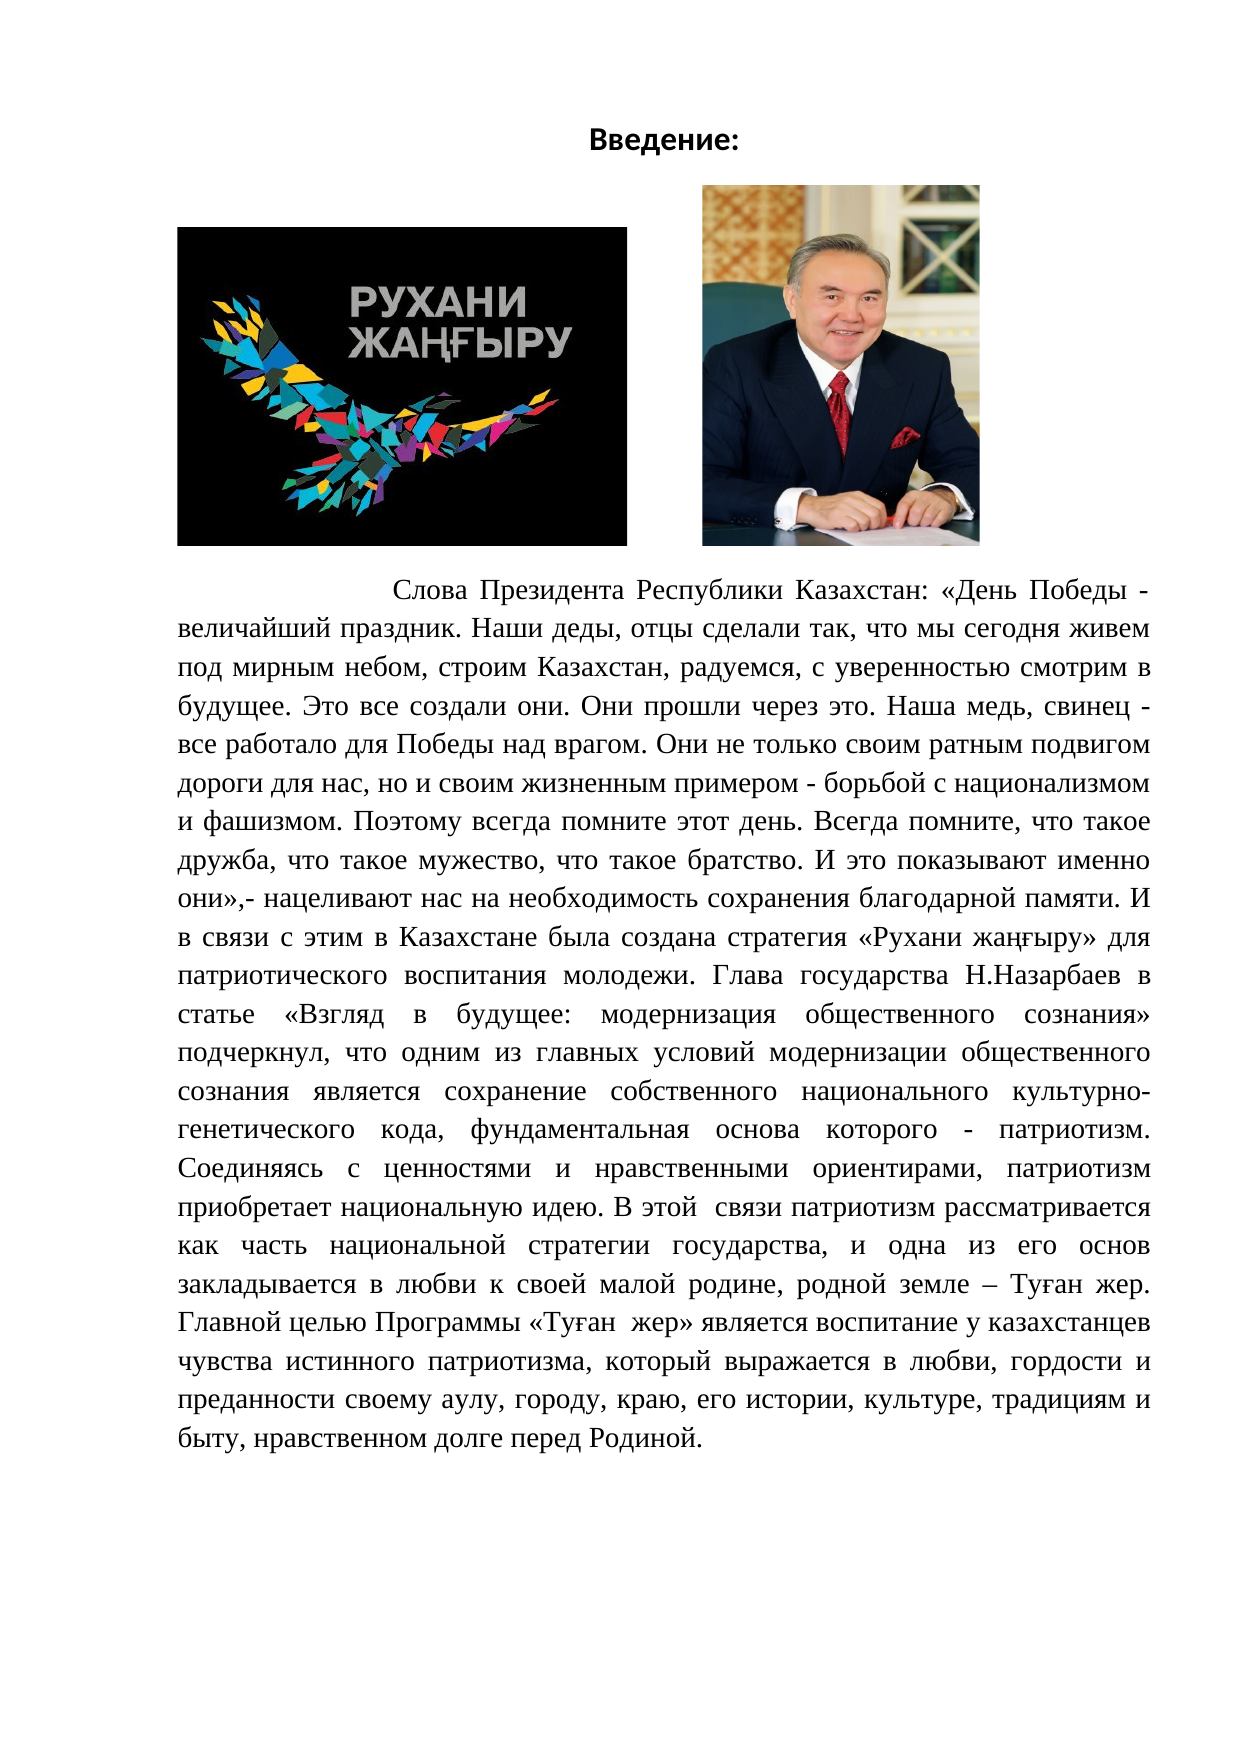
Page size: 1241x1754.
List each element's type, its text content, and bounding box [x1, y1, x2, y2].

picture [702, 185, 980, 546]
text Слова Президента Республики Казахстан: «День Победы - величайший праздник. Наши деды, отцы сделали так, что мы сегодня живем под мирным небом, строим Казахстан, радуемся, с уверенностью смотрим в будущее. Это все создали они. Они прошли через это. Наша медь, свинец - все работало для Победы над врагом. Они не только своим ратным подвигом дороги для нас, но и своим жизненным примером - борьбой с национализмом и фашизмом. Поэтому всегда помните этот день. Всегда помните, что такое дружба, что такое мужество, что такое братство. И это показывают именно они»,- нацеливают нас на необходимость сохранения благодарной памяти. И в связи с этим в Казахстане была создана стратегия «Рухани жаңғыру» для патриотического воспитания молодежи. Глава государства Н.Назарбаев в статье «Взгляд в будущее: модернизация общественного сознания» подчеркнул, что одним из главных условий модернизации общественного сознания является сохранение собственного национального культурно-генетического кода, фундаментальная основа которого - патриотизм. Соединяясь с ценностями и нравственными ориентирами, патриотизм приобретает национальную идею. В этой связи патриотизм рассматривается как часть национальной стратегии государства, и одна из его основ закладывается в любви к своей малой родине, родной земле – Туған жер. Главной целью Программы «Туған жер» является воспитание у казахстанцев чувства истинного патриотизма, который выражается в любви, гордости и преданности своему аулу, городу, краю, его истории, культуре, традициям и быту, нравственном долге перед Родиной. [177, 572, 1152, 1453]
picture [177, 227, 628, 546]
text Введение: [177, 118, 1152, 159]
